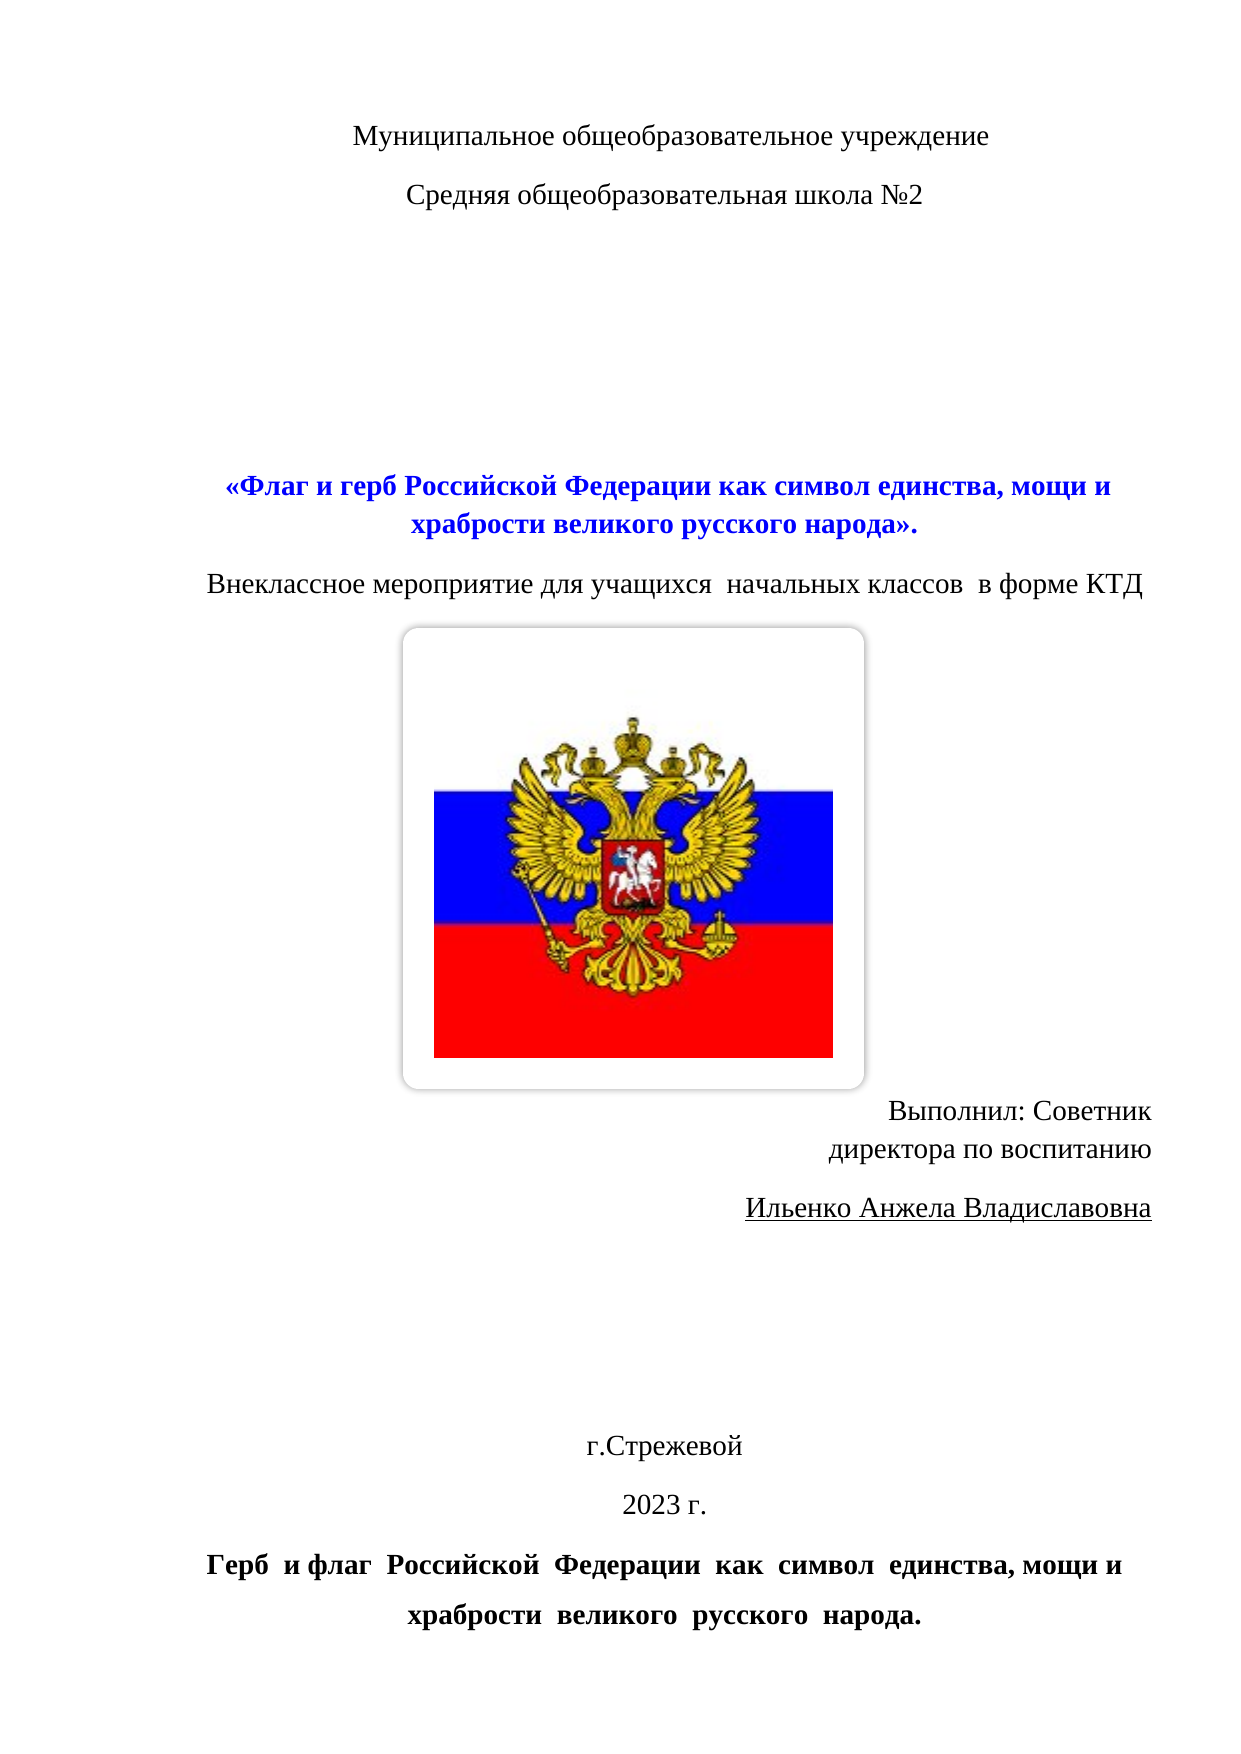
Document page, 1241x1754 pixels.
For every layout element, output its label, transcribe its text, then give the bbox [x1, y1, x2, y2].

text Муниципальное общеобразовательное учреждение [177, 118, 1152, 152]
text Средняя общеобразовательная школа №2 [177, 177, 1152, 211]
text Ильенко Анжела Владиславовна [177, 1191, 1152, 1224]
text «Флаг и герб Российской Федерации как символ единства, мощи и храбрости великого русского народа». [177, 468, 1152, 540]
text Герб и флаг Российской Федерации как символ единства, мощи и храбрости великого русского народа. [177, 1547, 1152, 1631]
text 2023 г. [177, 1487, 1152, 1521]
picture [434, 659, 833, 1058]
text г.Стрежевой [177, 1428, 1152, 1462]
text Выполнил: Советник директора по воспитанию [177, 1093, 1152, 1165]
text Внеклассное мероприятие для учащихся начальных классов в форме КТД [177, 566, 1152, 599]
